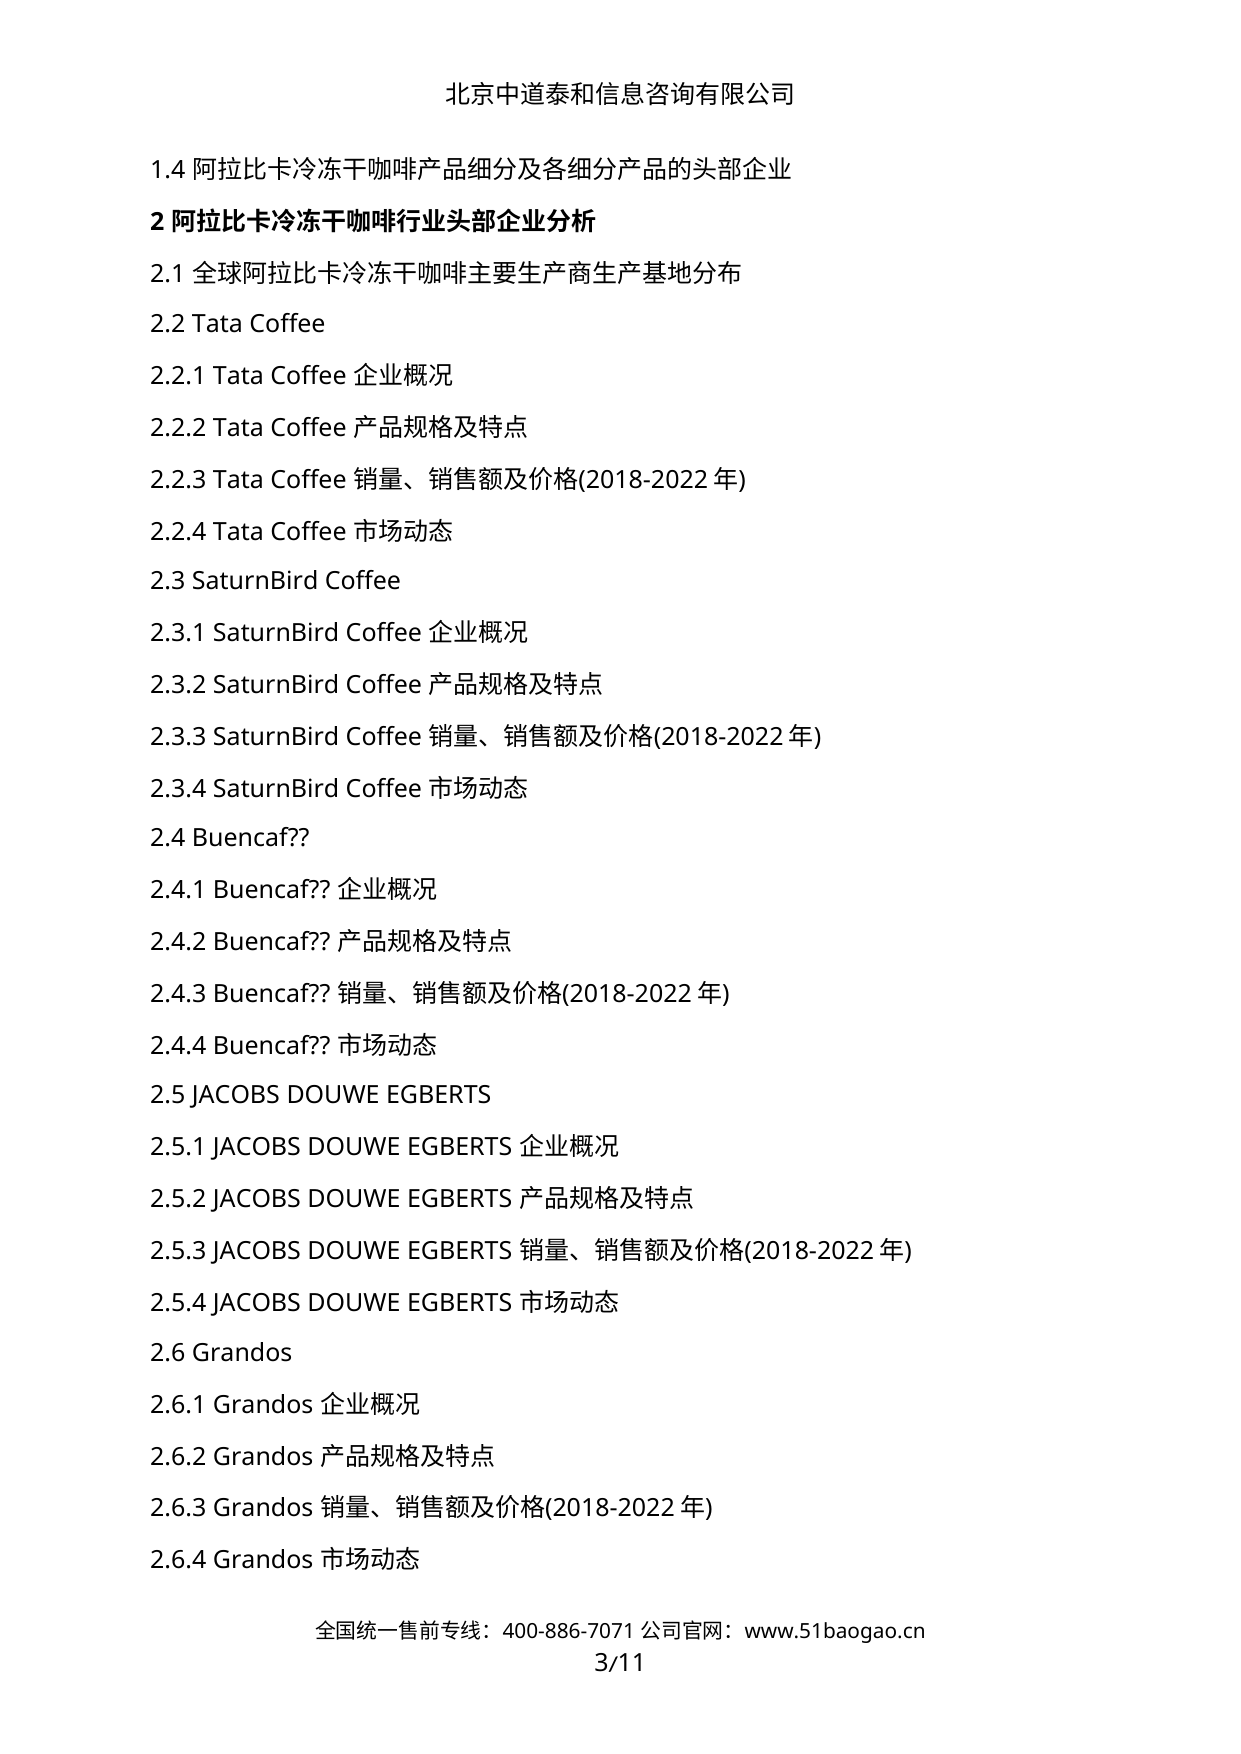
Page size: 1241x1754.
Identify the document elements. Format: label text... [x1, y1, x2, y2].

text 2.4.1 Buencaf?? 企业概况 [150, 870, 1090, 906]
text 2.6.2 Grandos 产品规格及特点 [150, 1436, 1090, 1472]
text 2.3.2 SaturnBird Coffee 产品规格及特点 [150, 664, 1090, 701]
text 2.6.4 Grandos 市场动态 [150, 1540, 1090, 1576]
text 2.4.3 Buencaf?? 销量、销售额及价格(2018-2022年) [150, 973, 1090, 1010]
text 2.5.2 JACOBS DOUWE EGBERTS 产品规格及特点 [150, 1179, 1090, 1215]
text 2.3.4 SaturnBird Coffee 市场动态 [150, 768, 1090, 804]
text 2.4.2 Buencaf?? 产品规格及特点 [150, 922, 1090, 958]
text 2.5.1 JACOBS DOUWE EGBERTS 企业概况 [150, 1127, 1090, 1163]
text 2.6.3 Grandos 销量、销售额及价格(2018-2022年) [150, 1488, 1090, 1524]
text 1.4 阿拉比卡冷冻干咖啡产品细分及各细分产品的头部企业 [150, 150, 1090, 186]
text 2.5.4 JACOBS DOUWE EGBERTS 市场动态 [150, 1282, 1090, 1319]
text 2.2 Tata Coffee [150, 306, 1090, 340]
text 2.2.1 Tata Coffee 企业概况 [150, 355, 1090, 392]
text 2.3.1 SaturnBird Coffee 企业概况 [150, 612, 1090, 649]
text 2.6.1 Grandos 企业概况 [150, 1384, 1090, 1420]
text 2.3.3 SaturnBird Coffee 销量、销售额及价格(2018-2022年) [150, 716, 1090, 752]
text 2.5.3 JACOBS DOUWE EGBERTS 销量、销售额及价格(2018-2022年) [150, 1231, 1090, 1267]
text 2.6 Grandos [150, 1334, 1090, 1368]
text 2.2.3 Tata Coffee 销量、销售额及价格(2018-2022年) [150, 459, 1090, 495]
text 2 阿拉比卡冷冻干咖啡行业头部企业分析 [150, 202, 1090, 238]
text 2.4 Buencaf?? [150, 820, 1090, 854]
text 2.3 SaturnBird Coffee [150, 563, 1090, 597]
text 2.5 JACOBS DOUWE EGBERTS [150, 1077, 1090, 1111]
text 2.2.2 Tata Coffee 产品规格及特点 [150, 407, 1090, 443]
text 2.1 全球阿拉比卡冷冻干咖啡主要生产商生产基地分布 [150, 254, 1090, 290]
text 2.4.4 Buencaf?? 市场动态 [150, 1025, 1090, 1062]
text 2.2.4 Tata Coffee 市场动态 [150, 511, 1090, 547]
